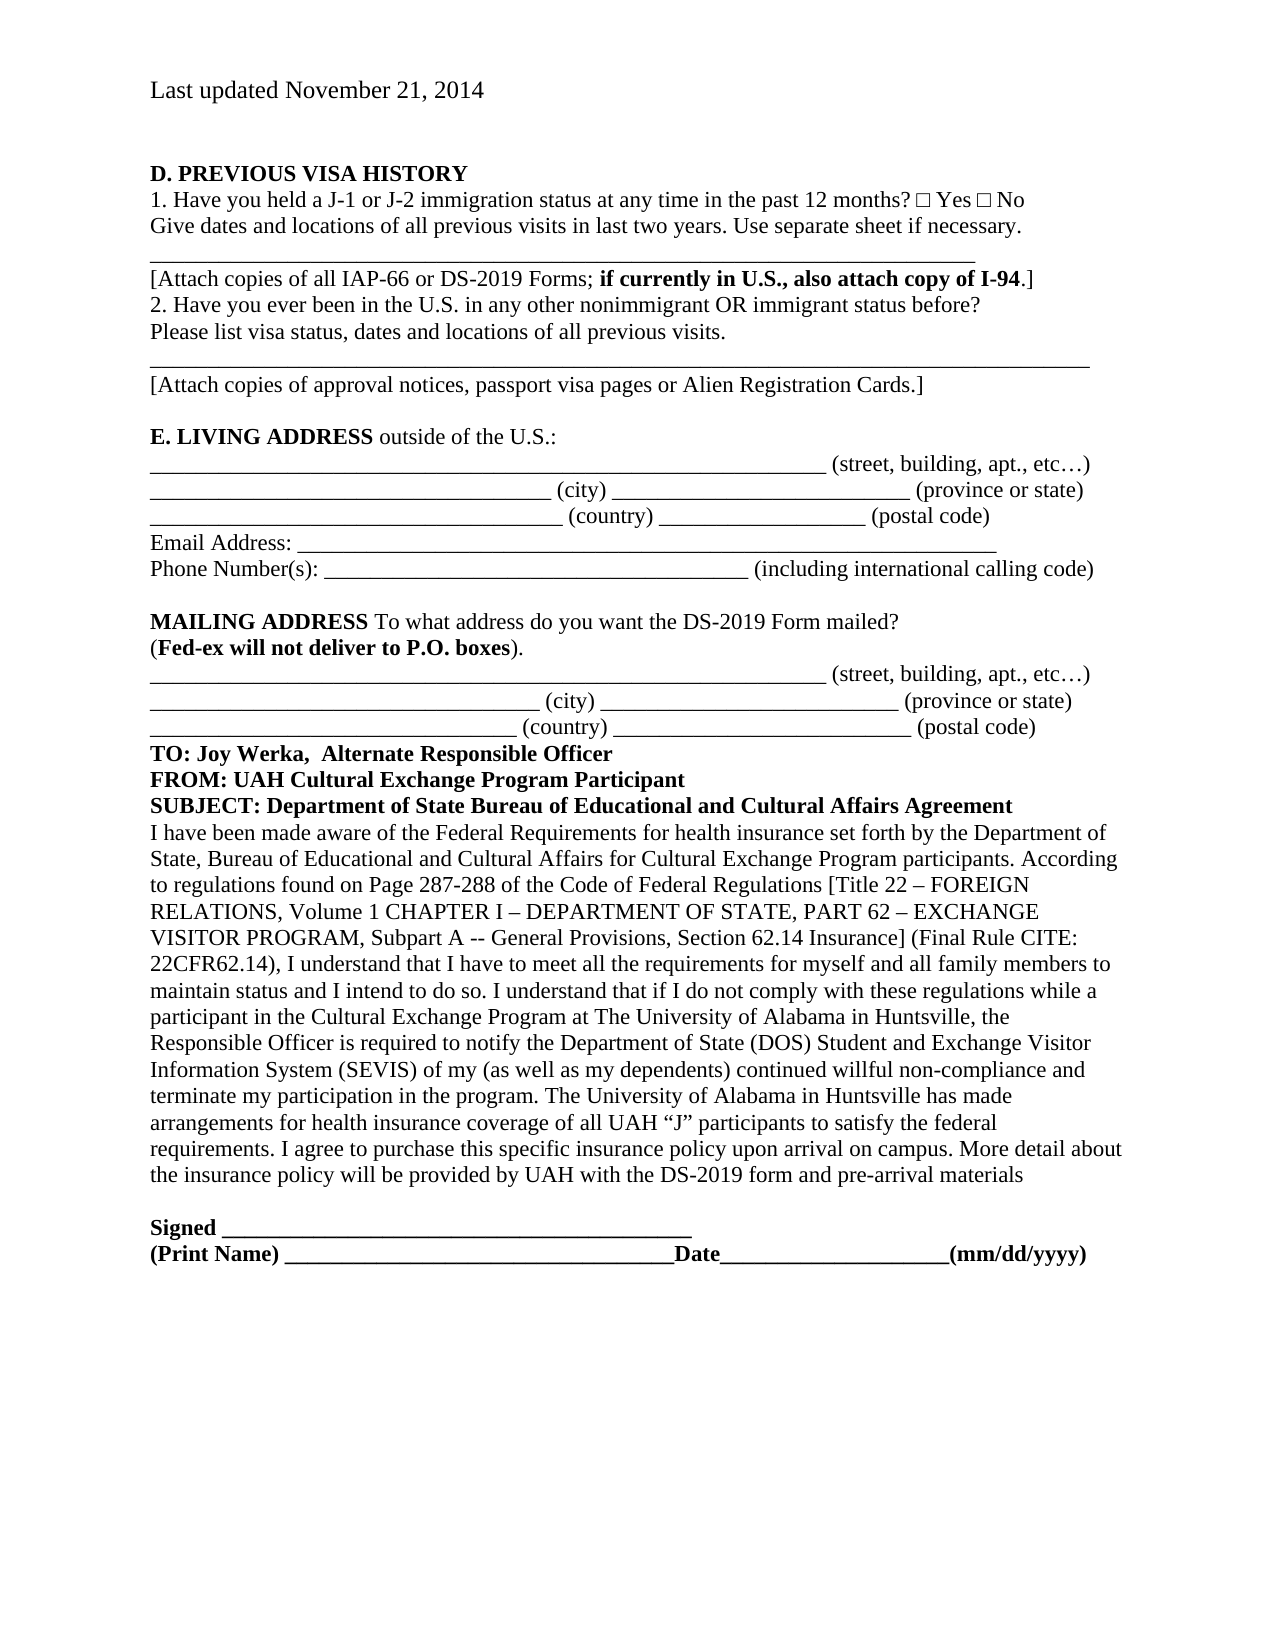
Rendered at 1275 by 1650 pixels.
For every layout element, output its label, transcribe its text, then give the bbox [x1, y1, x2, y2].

text ___________________________________________________________ (street, building, apt., etc…) [150, 450, 1125, 476]
text ___________________________________ (city) __________________________ (province or state) [150, 476, 1125, 502]
text (Fed-ex will not deliver to P.O. boxes). [150, 634, 1125, 661]
text SUBJECT: Department of State Bureau of Educational and Cultural Affairs Agreement [150, 792, 1125, 819]
text I have been made aware of the Federal Requirements for health insurance set forth by the Department of State, Bureau of Educational and Cultural Affairs for Cultural Exchange Program participants. According to regulations found on Page 287-288 of the Code of Federal Regulations [Title 22 – FOREIGN RELATIONS, Volume 1 CHAPTER I – DEPARTMENT OF STATE, PART 62 – EXCHANGE VISITOR PROGRAM, Subpart A -- General Provisions, Section 62.14 Insurance] (Final Rule CITE: 22CFR62.14), I understand that I have to meet all the requirements for myself and all family members to maintain status and I intend to do so. I understand that if I do not comply with these regulations while a participant in the Cultural Exchange Program at The University of Alabama in Huntsville, the Responsible Officer is required to notify the Department of State (DOS) Student and Exchange Visitor Information System (SEVIS) of my (as well as my dependents) continued willful non-compliance and terminate my participation in the program. The University of Alabama in Huntsville has made arrangements for health insurance coverage of all UAH “J” participants to satisfy the federal requirements. I agree to purchase this specific insurance policy upon arrival on campus. More detail about the insurance policy will be provided by UAH with the DS-2019 form and pre-arrival materials [150, 819, 1125, 1188]
text ____________________________________ (country) __________________ (postal code) [150, 502, 1125, 529]
text E. LIVING ADDRESS outside of the U.S.: [150, 423, 1125, 450]
text ________________________________________________________________________ [150, 239, 1125, 265]
text FROM: UAH Cultural Exchange Program Participant [150, 766, 1125, 792]
text Phone Number(s): _____________________________________ (including international calling code) [150, 555, 1125, 581]
text MAILING ADDRESS To what address do you want the DS-2019 Form mailed? [150, 608, 1125, 634]
text 1. Have you held a J-1 or J-2 immigration status at any time in the past 12 months? □ Yes □ No [150, 186, 1125, 212]
text TO: Joy Werka, Alternate Responsible Officer [150, 739, 1125, 766]
text __________________________________________________________________________________ [150, 344, 1125, 371]
text Give dates and locations of all previous visits in last two years. Use separate sheet if necessary. [150, 212, 1125, 239]
text 2. Have you ever been in the U.S. in any other nonimmigrant OR immigrant status before? [150, 292, 1125, 318]
text __________________________________ (city) __________________________ (province or state) [150, 687, 1125, 713]
text D. PREVIOUS VISA HISTORY [150, 160, 1125, 186]
text ___________________________________________________________ (street, building, apt., etc…) [150, 661, 1125, 687]
text (Print Name) __________________________________Date____________________(mm/dd/yyyy) [150, 1240, 1125, 1267]
text Signed _________________________________________ [150, 1214, 1125, 1240]
text Please list visa status, dates and locations of all previous visits. [150, 318, 1125, 344]
text ________________________________ (country) __________________________ (postal code) [150, 713, 1125, 739]
text [Attach copies of approval notices, passport visa pages or Alien Registration Cards.] [150, 371, 1125, 397]
text [Attach copies of all IAP-66 or DS-2019 Forms; if currently in U.S., also attach copy of I-94.] [150, 265, 1125, 292]
text Email Address: _____________________________________________________________ [150, 529, 1125, 555]
